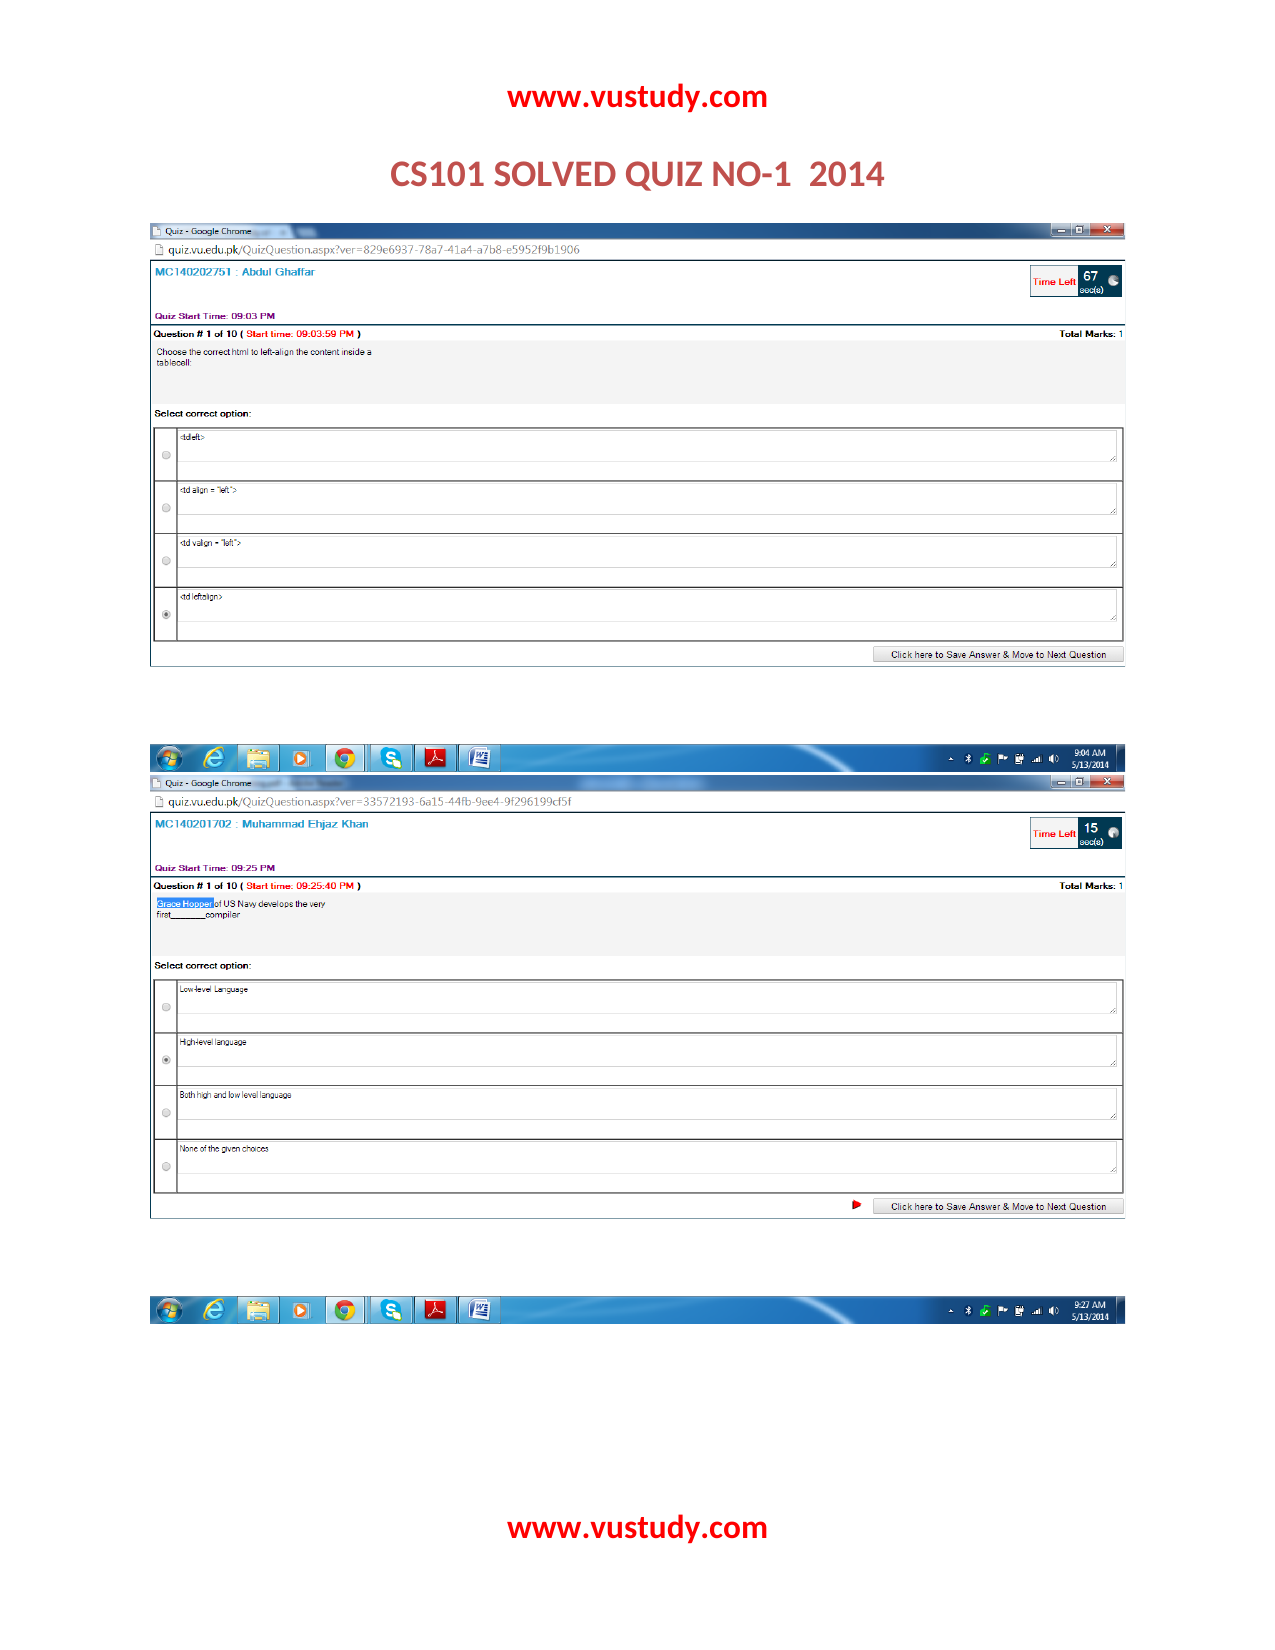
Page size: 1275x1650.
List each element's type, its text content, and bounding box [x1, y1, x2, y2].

picture [150, 775, 1125, 875]
picture [150, 223, 1125, 323]
picture [150, 326, 1125, 772]
picture [150, 878, 1125, 1324]
text CS101 SOLVED QUIZ NO-1 2014 [150, 150, 1125, 196]
